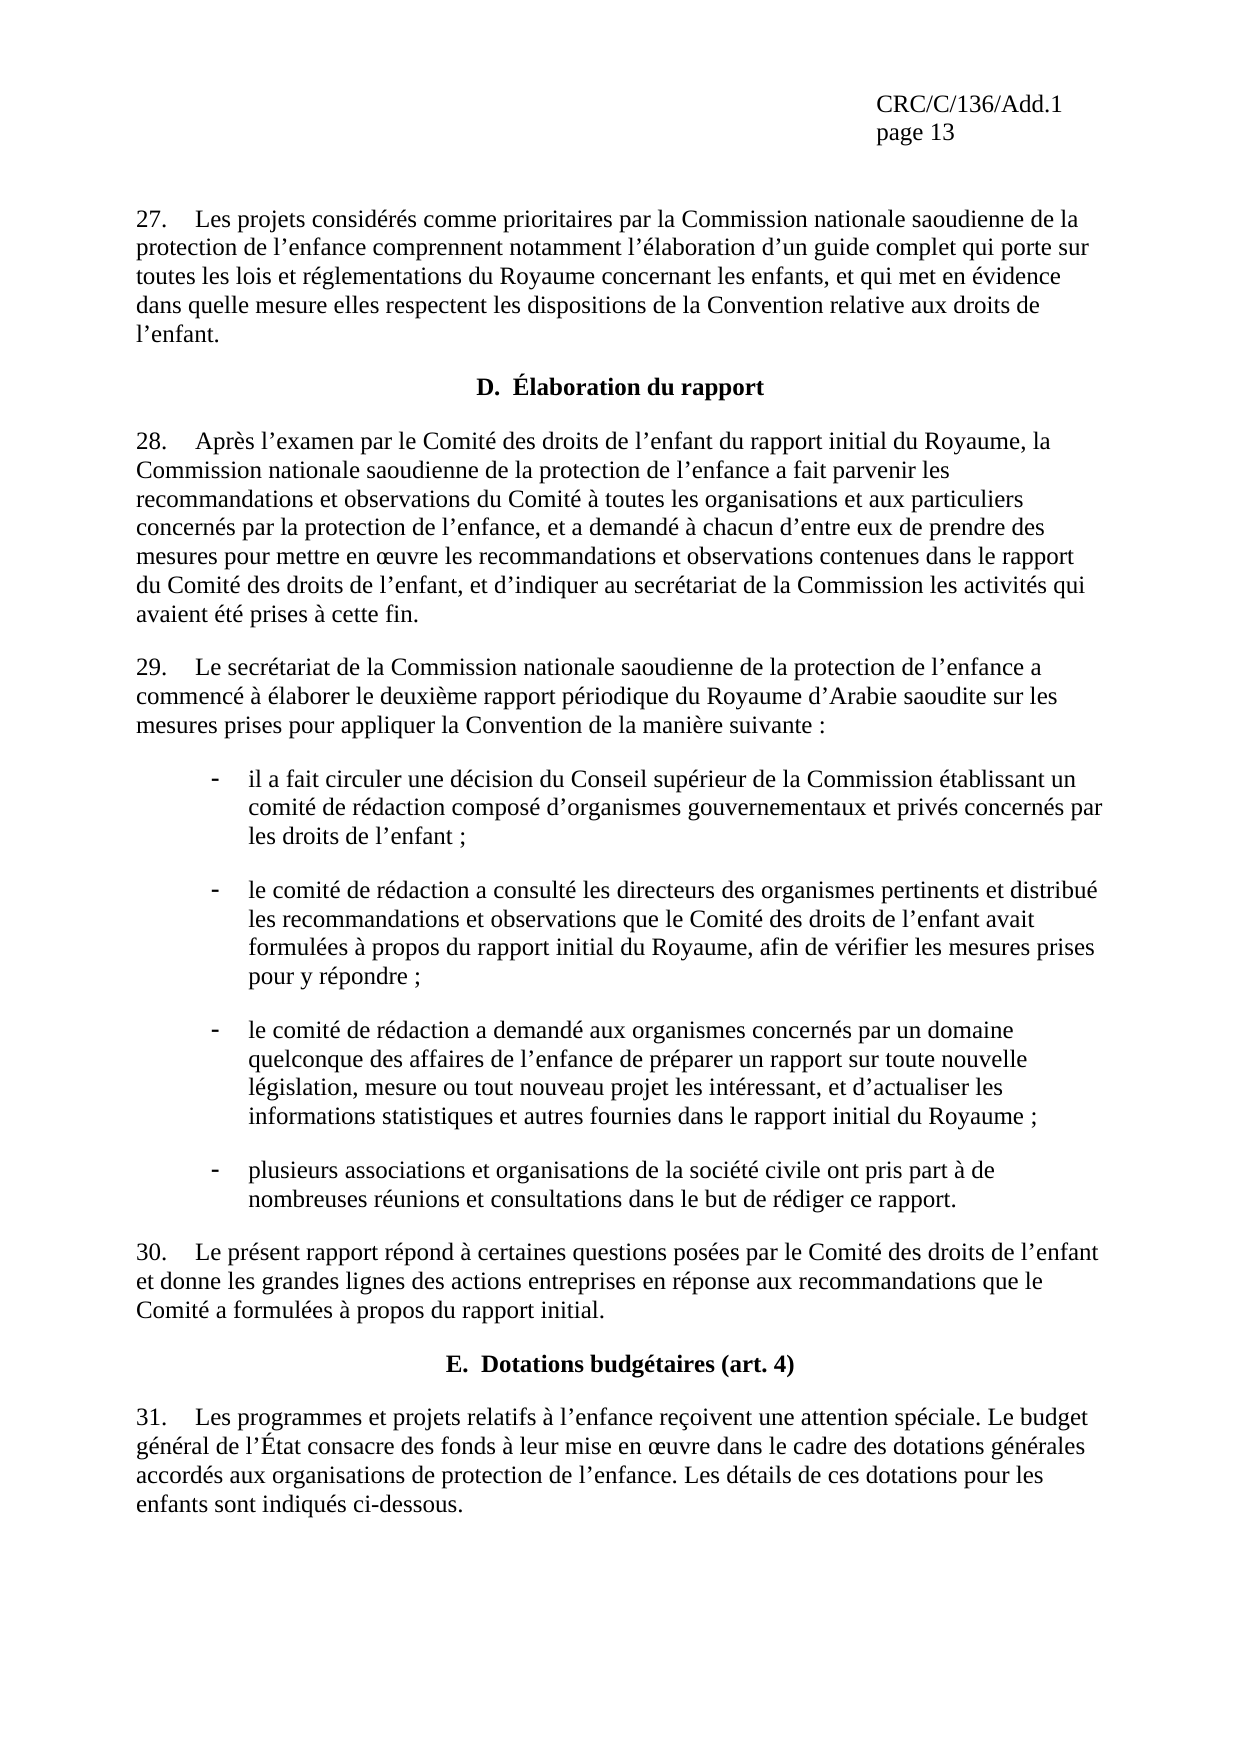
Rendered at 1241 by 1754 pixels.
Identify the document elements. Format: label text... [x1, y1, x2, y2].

list le comité de rédaction a demandé aux organismes concernés par un domaine quelconque des affaires de l’enfance de préparer un rapport sur toute nouvelle législation, mesure ou tout nouveau projet les intéressant, et d’actualiser les informations statistiques et autres fournies dans le rapport initial du Royaume ; [211, 1015, 1104, 1130]
list le comité de rédaction a consulté les directeurs des organismes pertinents et distribué les recommandations et observations que le Comité des droits de l’enfant avait formulées à propos du rapport initial du Royaume, afin de vérifier les mesures prises pour y répondre ; [211, 875, 1104, 990]
list plusieurs associations et organisations de la société civile ont pris part à de nombreuses réunions et consultations dans le but de rédiger ce rapport. [211, 1155, 1104, 1212]
list il a fait circuler une décision du Conseil supérieur de la Commission établissant un comité de rédaction composé d’organismes gouvernementaux et privés concernés par les droits de l’enfant ; [211, 764, 1104, 850]
subtitle E. Dotations budgétaires (art. 4) [136, 1349, 1104, 1377]
text 30. Le présent rapport répond à certaines questions posées par le Comité des droits de l’enfant et donne les grandes lignes des actions entreprises en réponse aux recommandations que le Comité a formulées à propos du rapport initial. [136, 1237, 1104, 1324]
text 28. Après l’examen par le Comité des droits de l’enfant du rapport initial du Royaume, la Commission nationale saoudienne de la protection de l’enfance a fait parvenir les recommandations et observations du Comité à toutes les organisations et aux particuliers concernés par la protection de l’enfance, et a demandé à chacun d’entre eux de prendre des mesures pour mettre en œuvre les recommandations et observations contenues dans le rapport du Comité des droits de l’enfant, et d’indiquer au secrétariat de la Commission les activités qui avaient été prises à cette fin. [136, 426, 1104, 627]
text 27. Les projets considérés comme prioritaires par la Commission nationale saoudienne de la protection de l’enfance comprennent notamment l’élaboration d’un guide complet qui porte sur toutes les lois et réglementations du Royaume concernant les enfants, et qui met en évidence dans quelle mesure elles respectent les dispositions de la Convention relative aux droits de l’enfant. [136, 204, 1104, 347]
text 29. Le secrétariat de la Commission nationale saoudienne de la protection de l’enfance a commencé à élaborer le deuxième rapport périodique du Royaume d’Arabie saoudite sur les mesures prises pour appliquer la Convention de la manière suivante : [136, 652, 1104, 739]
subtitle D. Élaboration du rapport [136, 372, 1104, 401]
text 31. Les programmes et projets relatifs à l’enfance reçoivent une attention spéciale. Le budget général de l’État consacre des fonds à leur mise en œuvre dans le cadre des dotations générales accordés aux organisations de protection de l’enfance. Les détails de ces dotations pour les enfants sont indiqués ci-dessous. [136, 1402, 1104, 1517]
